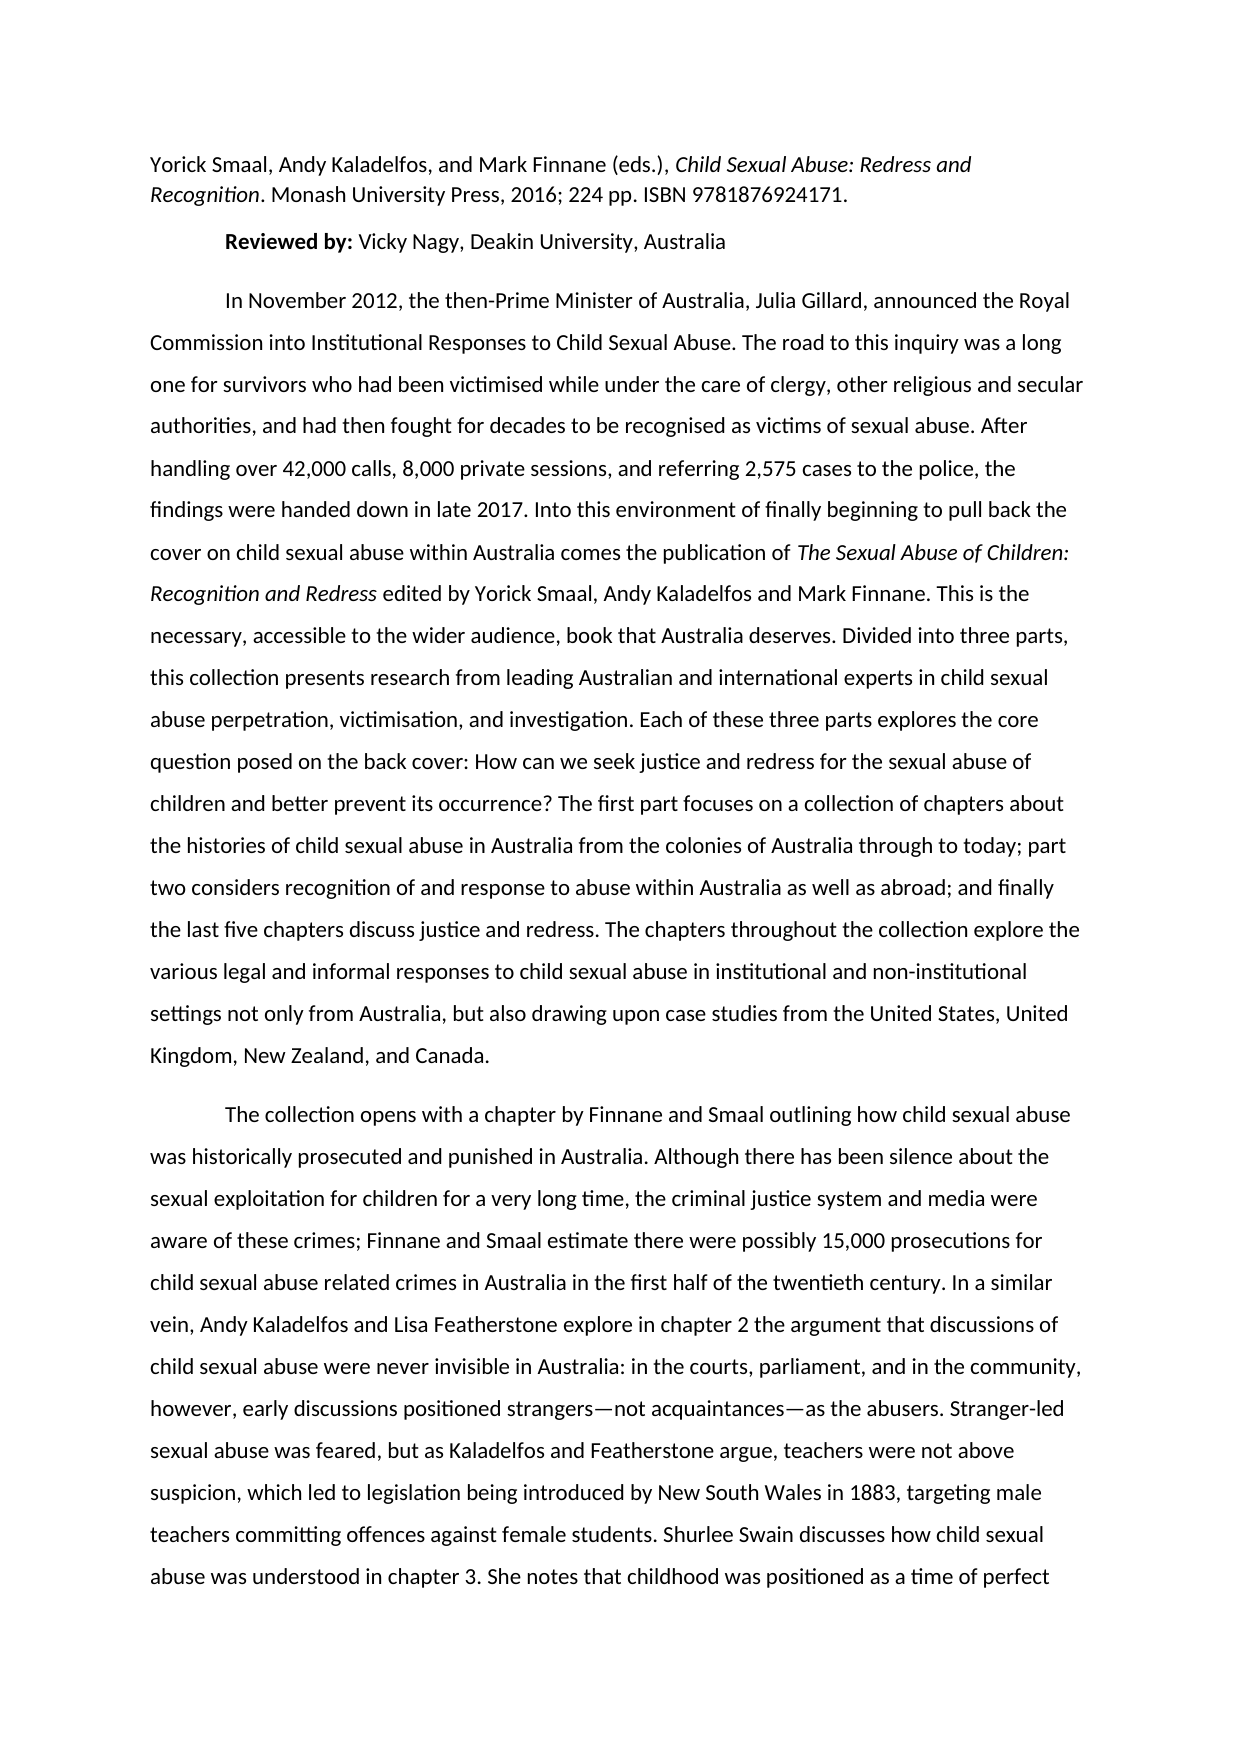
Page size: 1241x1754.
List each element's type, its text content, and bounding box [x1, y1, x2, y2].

text Reviewed by: Vicky Nagy, Deakin University, Australia [150, 227, 1090, 255]
text In November 2012, the then-Prime Minister of Australia, Julia Gillard, announced the Royal Commission into Institutional Responses to Child Sexual Abuse. The road to this inquiry was a long one for survivors who had been victimised while under the care of clergy, other religious and secular authorities, and had then fought for decades to be recognised as victims of sexual abuse. After handling over 42,000 calls, 8,000 private sessions, and referring 2,575 cases to the police, the findings were handed down in late 2017. Into this environment of finally beginning to pull back the cover on child sexual abuse within Australia comes the publication of The Sexual Abuse of Children: Recognition and Redress edited by Yorick Smaal, Andy Kaladelfos and Mark Finnane. This is the necessary, accessible to the wider audience, book that Australia deserves. Divided into three parts, this collection presents research from leading Australian and international experts in child sexual abuse perpetration, victimisation, and investigation. Each of these three parts explores the core question posed on the back cover: How can we seek justice and redress for the sexual abuse of children and better prevent its occurrence? The first part focuses on a collection of chapters about the histories of child sexual abuse in Australia from the colonies of Australia through to today; part two considers recognition of and response to abuse within Australia as well as abroad; and finally the last five chapters discuss justice and redress. The chapters throughout the collection explore the various legal and informal responses to child sexual abuse in institutional and non-institutional settings not only from Australia, but also drawing upon case studies from the United States, United Kingdom, New Zealand, and Canada. [150, 286, 1090, 1069]
text Yorick Smaal, Andy Kaladelfos, and Mark Finnane (eds.), Child Sexual Abuse: Redress and Recognition. Monash University Press, 2016; 224 pp. ISBN 9781876924171. [150, 150, 1090, 208]
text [150, 1100, 1090, 1590]
